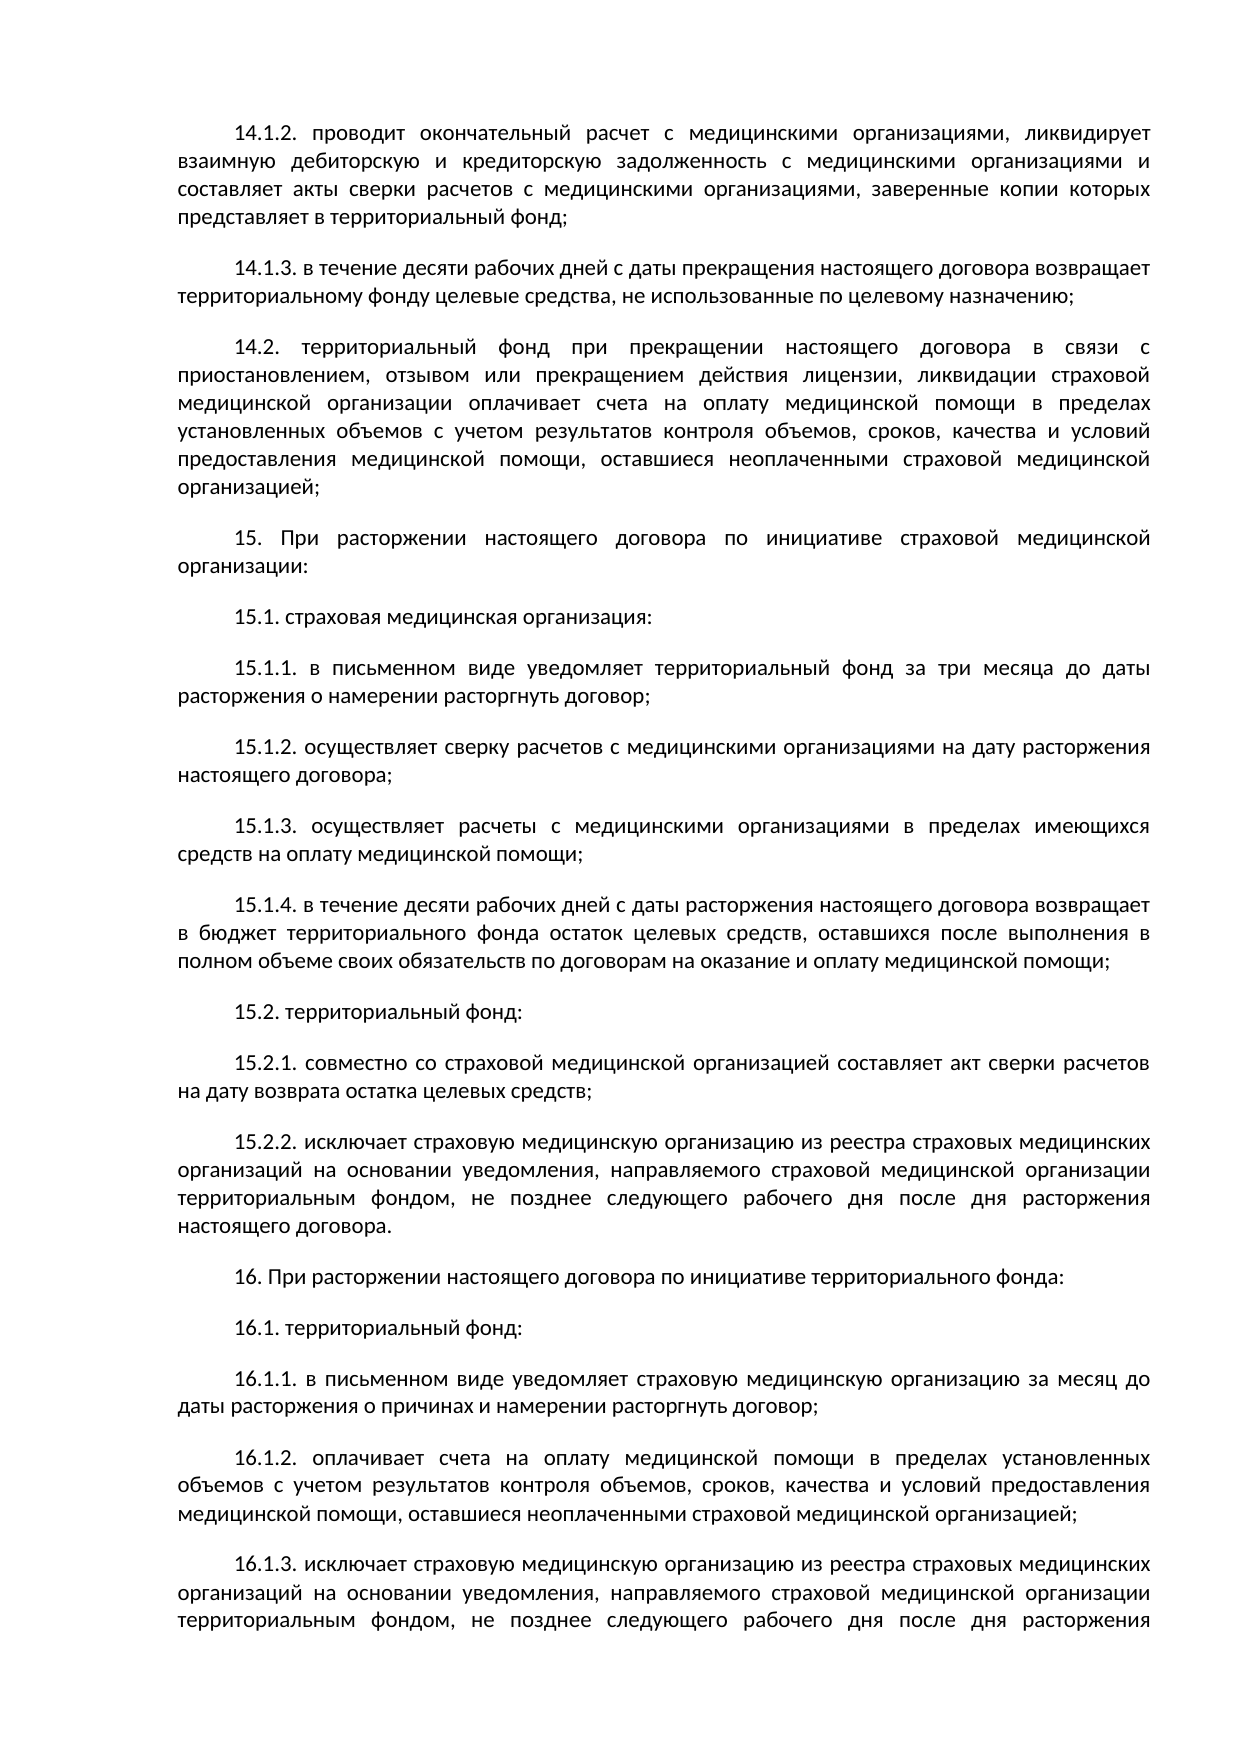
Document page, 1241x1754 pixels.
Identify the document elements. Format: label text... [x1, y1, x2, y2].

text 16.1. территориальный фонд: [177, 1313, 1152, 1341]
text 14.1.3. в течение десяти рабочих дней с даты прекращения настоящего договора возвращает территориальному фонду целевые средства, не использованные по целевому назначению; [177, 253, 1152, 309]
text 15.1.1. в письменном виде уведомляет территориальный фонд за три месяца до даты расторжения о намерении расторгнуть договор; [177, 653, 1152, 709]
text 15.2.1. совместно со страховой медицинской организацией составляет акт сверки расчетов на дату возврата остатка целевых средств; [177, 1048, 1152, 1104]
text 16.1.2. оплачивает счета на оплату медицинской помощи в пределах установленных объемов с учетом результатов контроля объемов, сроков, качества и условий предоставления медицинской помощи, оставшиеся неоплаченными страховой медицинской организацией; [177, 1443, 1152, 1527]
text 15.1. страховая медицинская организация: [177, 602, 1152, 630]
text 16.1.1. в письменном виде уведомляет страховую медицинскую организацию за месяц до даты расторжения о причинах и намерении расторгнуть договор; [177, 1364, 1152, 1420]
text 15.1.3. осуществляет расчеты с медицинскими организациями в пределах имеющихся средств на оплату медицинской помощи; [177, 811, 1152, 867]
text 16. При расторжении настоящего договора по инициативе территориального фонда: [177, 1262, 1152, 1290]
text 14.1.2. проводит окончательный расчет с медицинскими организациями, ликвидирует взаимную дебиторскую и кредиторскую задолженность с медицинскими организациями и составляет акты сверки расчетов с медицинскими организациями, заверенные копии которых представляет в территориальный фонд; [177, 118, 1152, 230]
text 15.1.4. в течение десяти рабочих дней с даты расторжения настоящего договора возвращает в бюджет территориального фонда остаток целевых средств, оставшихся после выполнения в полном объеме своих обязательств по договорам на оказание и оплату медицинской помощи; [177, 890, 1152, 974]
text 15.2. территориальный фонд: [177, 997, 1152, 1025]
text 15.2.2. исключает страховую медицинскую организацию из реестра страховых медицинских организаций на основании уведомления, направляемого страховой медицинской организации территориальным фондом, не позднее следующего рабочего дня после дня расторжения настоящего договора. [177, 1127, 1152, 1239]
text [177, 1549, 1152, 1634]
text 15. При расторжении настоящего договора по инициативе страховой медицинской организации: [177, 523, 1152, 579]
text 15.1.2. осуществляет сверку расчетов с медицинскими организациями на дату расторжения настоящего договора; [177, 732, 1152, 788]
text 14.2. территориальный фонд при прекращении настоящего договора в связи с приостановлением, отзывом или прекращением действия лицензии, ликвидации страховой медицинской организации оплачивает счета на оплату медицинской помощи в пределах установленных объемов с учетом результатов контроля объемов, сроков, качества и условий предоставления медицинской помощи, оставшиеся неоплаченными страховой медицинской организацией; [177, 332, 1152, 500]
